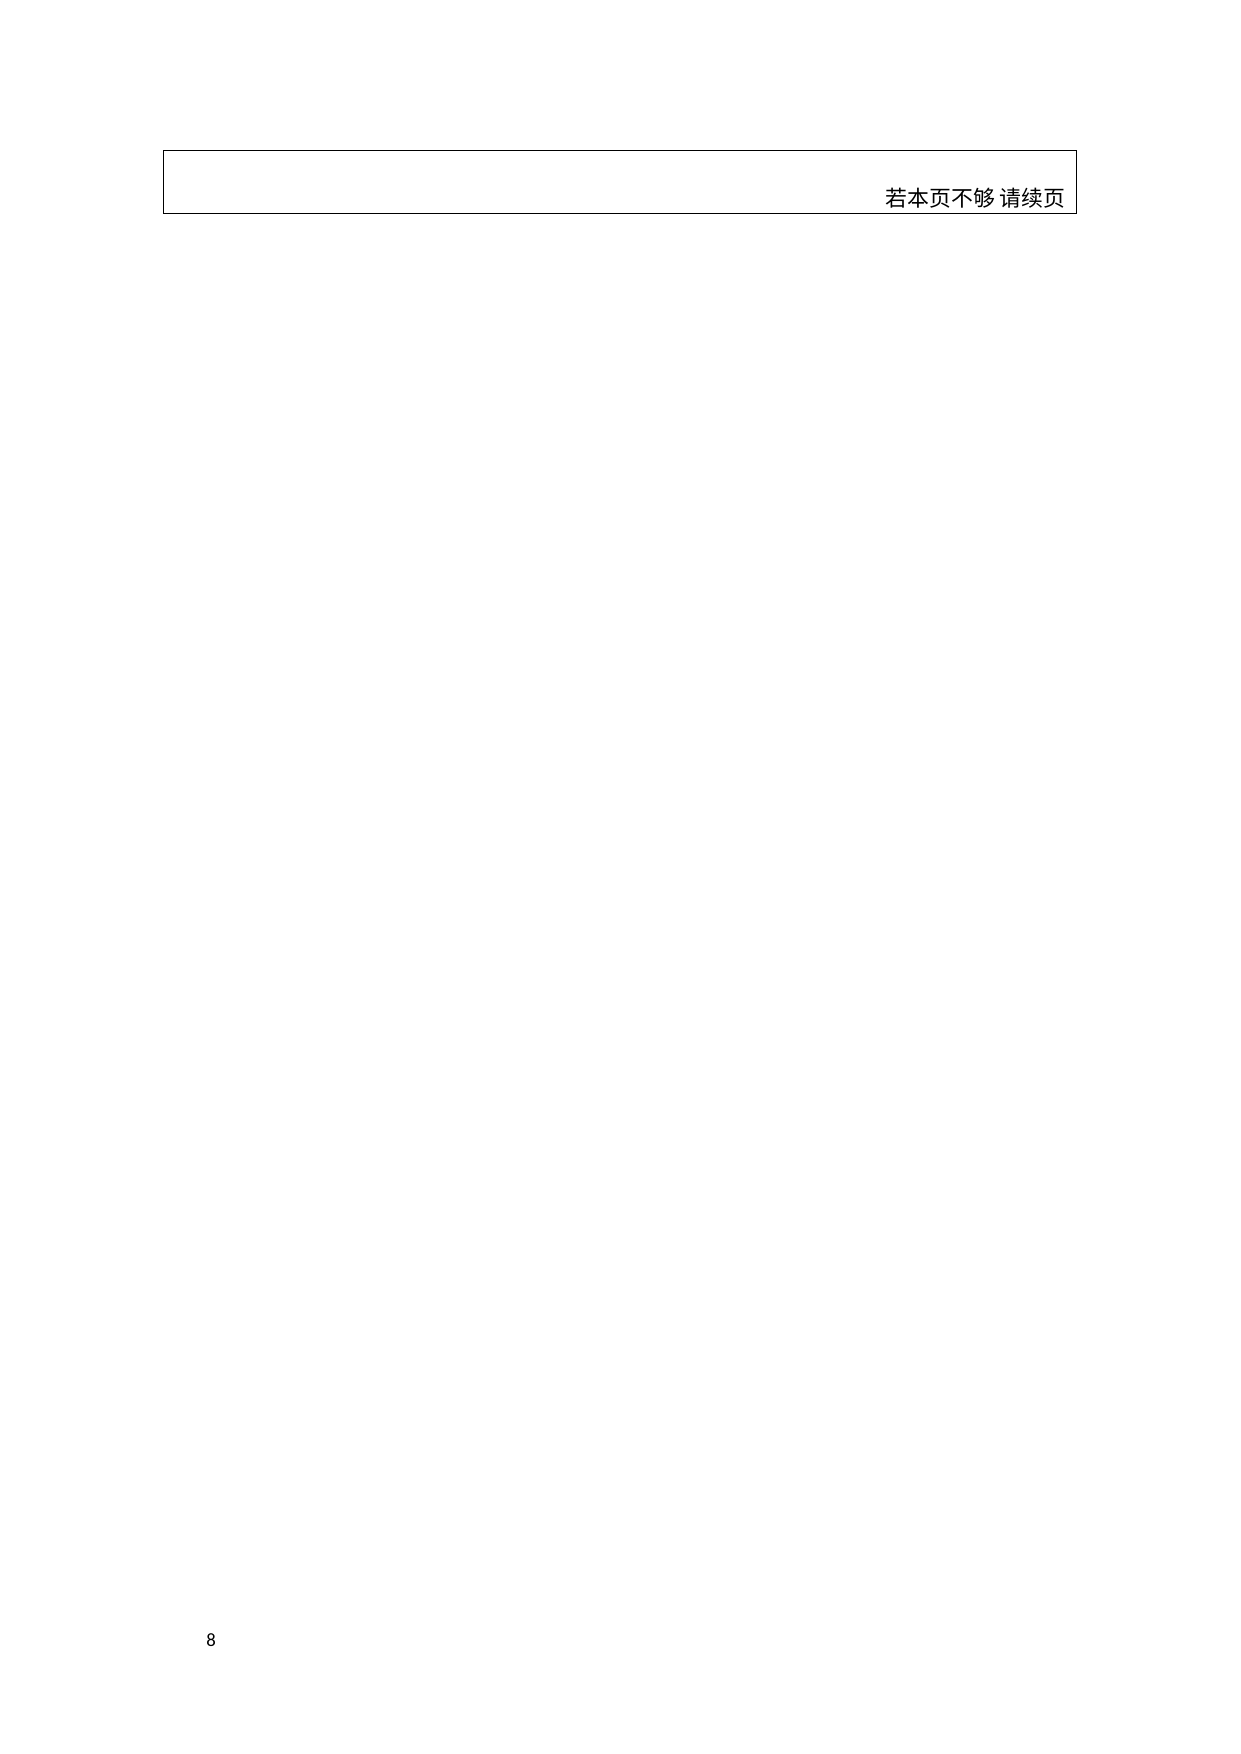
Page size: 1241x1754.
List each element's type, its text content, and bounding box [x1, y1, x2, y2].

table_header 若本页不够 请续页 [164, 151, 1076, 212]
